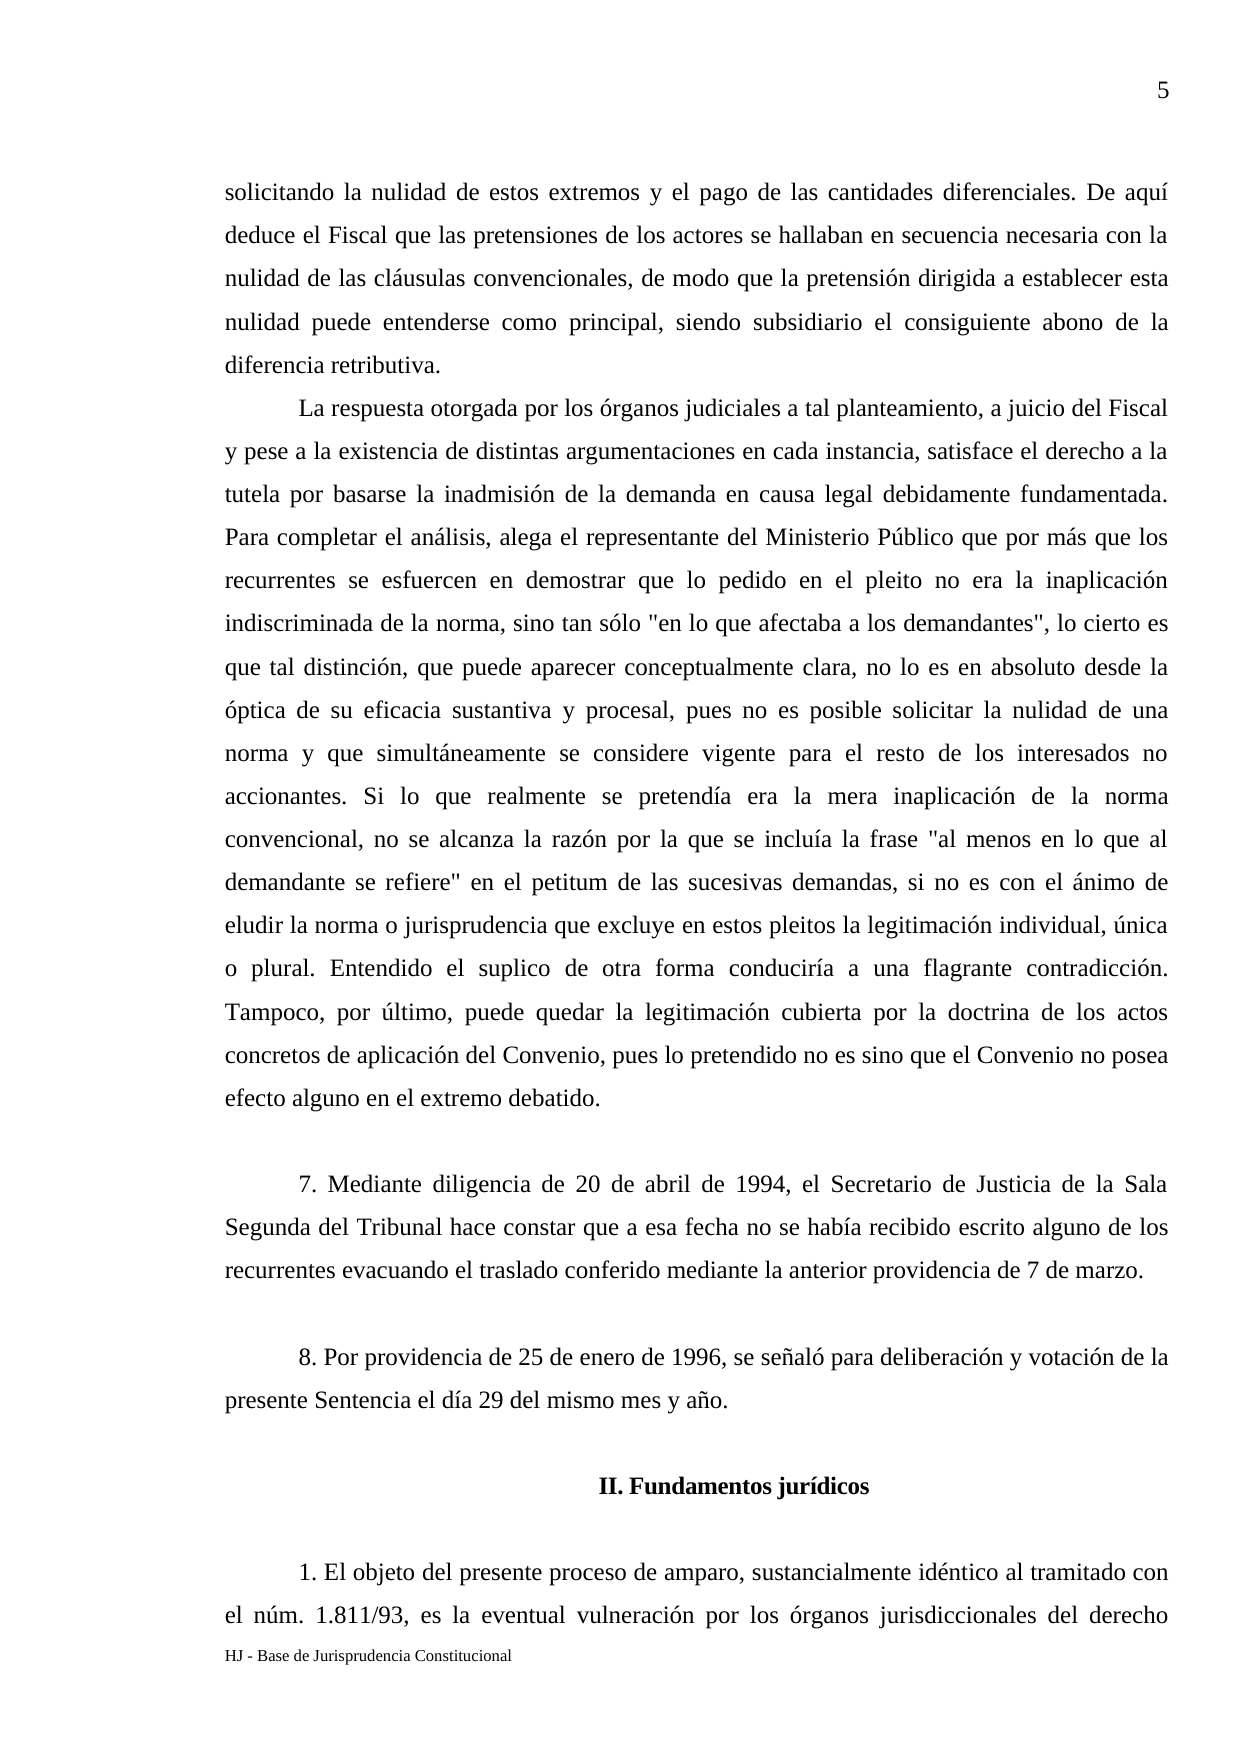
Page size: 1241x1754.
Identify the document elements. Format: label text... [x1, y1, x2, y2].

subtitle II. Fundamentos jurídicos [224, 1471, 1169, 1500]
text 7. Mediante diligencia de 20 de abril de 1994, el Secretario de Justicia de la Sala Segunda del Tribunal hace constar que a esa fecha no se había recibido escrito alguno de los recurrentes evacuando el traslado conferido mediante la anterior providencia de 7 de marzo. [224, 1169, 1169, 1284]
text La respuesta otorgada por los órganos judiciales a tal planteamiento, a juicio del Fiscal y pese a la existencia de distintas argumentaciones en cada instancia, satisface el derecho a la tutela por basarse la inadmisión de la demanda en causa legal debidamente fundamentada. Para completar el análisis, alega el representante del Ministerio Público que por más que los recurrentes se esfuercen en demostrar que lo pedido en el pleito no era la inaplicación indiscriminada de la norma, sino tan sólo "en lo que afectaba a los demandantes", lo cierto es que tal distinción, que puede aparecer conceptualmente clara, no lo es en absoluto desde la óptica de su eficacia sustantiva y procesal, pues no es posible solicitar la nulidad de una norma y que simultáneamente se considere vigente para el resto de los interesados no accionantes. Si lo que realmente se pretendía era la mera inaplicación de la norma convencional, no se alcanza la razón por la que se incluía la frase "al menos en lo que al demandante se refiere" en el petitum de las sucesivas demandas, si no es con el ánimo de eludir la norma o jurisprudencia que excluye en estos pleitos la legitimación individual, única o plural. Entendido el suplico de otra forma conduciría a una flagrante contradicción. Tampoco, por último, puede quedar la legitimación cubierta por la doctrina de los actos concretos de aplicación del Convenio, pues lo pretendido no es sino que el Convenio no posea efecto alguno en el extremo debatido. [224, 393, 1169, 1112]
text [224, 177, 1169, 378]
text 8. Por providencia de 25 de enero de 1996, se señaló para deliberación y votación de la presente Sentencia el día 29 del mismo mes y año. [224, 1342, 1169, 1413]
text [224, 1557, 1169, 1629]
